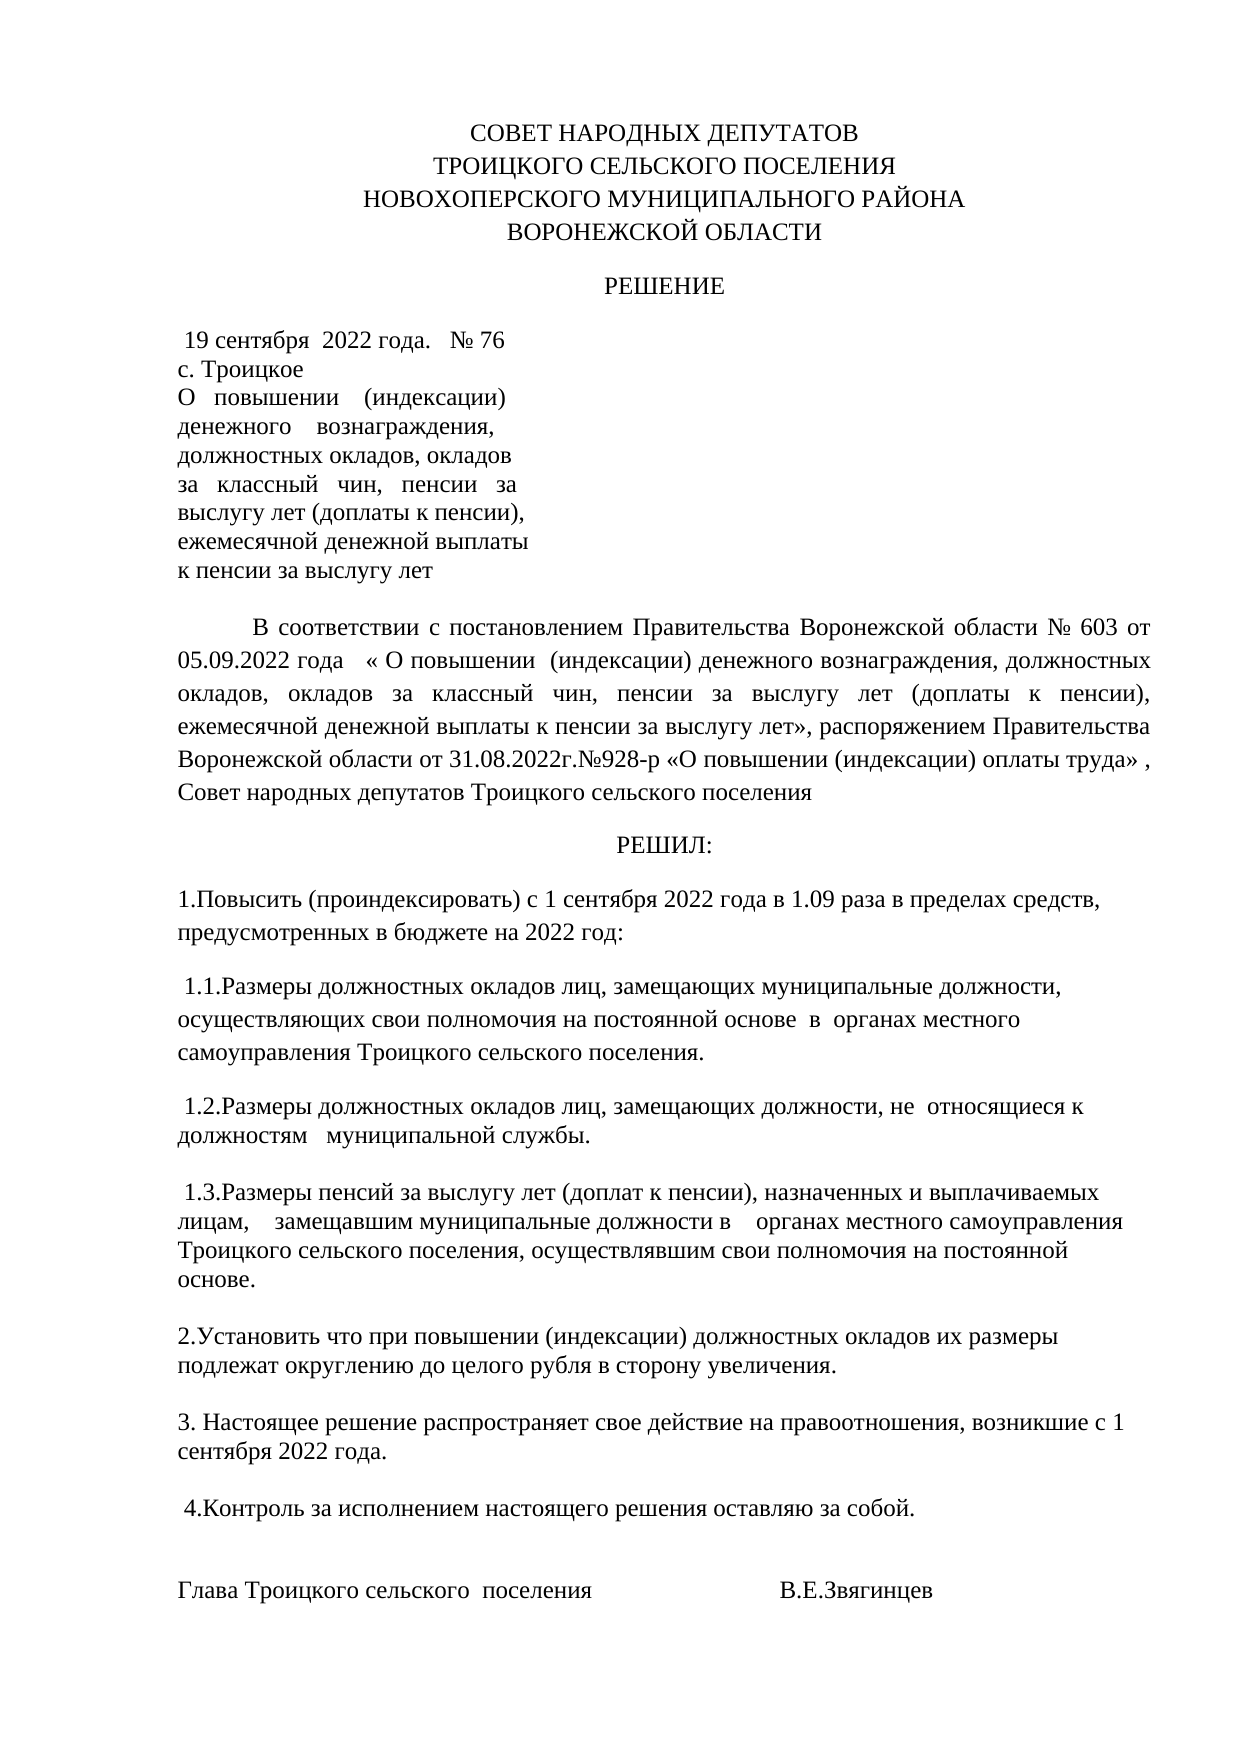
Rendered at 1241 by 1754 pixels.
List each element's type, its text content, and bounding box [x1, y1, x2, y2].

text Глава Троицкого сельского поселения В.Е.Звягинцев [177, 1576, 1152, 1604]
text 4.Контроль за исполнением настоящего решения оставляю за собой. [177, 1493, 1152, 1522]
text должностных окладов, окладов [177, 440, 1152, 469]
text 1.1.Размеры должностных окладов лиц, замещающих муниципальные должности, осуществляющих свои полномочия на постоянной основе в органах местного самоуправления Троицкого сельского поселения. [177, 971, 1152, 1066]
text В соответствии с постановлением Правительства Воронежской области № 603 от 05.09.2022 года « О повышении (индексации) денежного вознаграждения, должностных окладов, окладов за классный чин, пенсии за выслугу лет (доплаты к пенсии), ежемесячной денежной выплаты к пенсии за выслугу лет», распоряжением Правительства Воронежской области от 31.08.2022г.№928-р «О повышении (индексации) оплаты труда» , Совет народных депутатов Троицкого сельского поселения [177, 612, 1152, 806]
text с. Троицкое [177, 354, 1152, 382]
text 19 сентября 2022 года. № 76 [177, 325, 1152, 354]
text ежемесячной денежной выплаты [177, 526, 1152, 555]
text СОВЕТ НАРОДНЫХ ДЕПУТАТОВ ТРОИЦКОГО СЕЛЬСКОГО ПОСЕЛЕНИЯ НОВОХОПЕРСКОГО МУНИЦИПАЛЬНОГО РАЙОНА ВОРОНЕЖСКОЙ ОБЛАСТИ [177, 118, 1152, 246]
text денежного вознаграждения, [177, 411, 1152, 440]
text О повышении (индексации) [177, 382, 1152, 411]
text 2.Установить что при повышении (индексации) должностных окладов их размеры подлежат округлению до целого рубля в сторону увеличения. [177, 1321, 1152, 1379]
text РЕШИЛ: [177, 831, 1152, 859]
text 1.3.Размеры пенсий за выслугу лет (доплат к пенсии), назначенных и выплачиваемых лицам, замещавшим муниципальные должности в органах местного самоуправления Троицкого сельского поселения, осуществлявшим свои полномочия на постоянной основе. [177, 1177, 1152, 1292]
text выслугу лет (доплаты к пенсии), [177, 497, 1152, 526]
text 1.2.Размеры должностных окладов лиц, замещающих должности, не относящиеся к должностям муниципальной службы. [177, 1091, 1152, 1149]
text 3. Настоящее решение распространяет свое действие на правоотношения, возникшие с 1 сентября 2022 года. [177, 1407, 1152, 1465]
text РЕШЕНИЕ [177, 271, 1152, 300]
text за классный чин, пенсии за [177, 469, 1152, 497]
text к пенсии за выслугу лет [177, 555, 1152, 584]
text 1.Повысить (проиндексировать) с 1 сентября 2022 года в 1.09 раза в пределах средств, предусмотренных в бюджете на 2022 год: [177, 884, 1152, 946]
